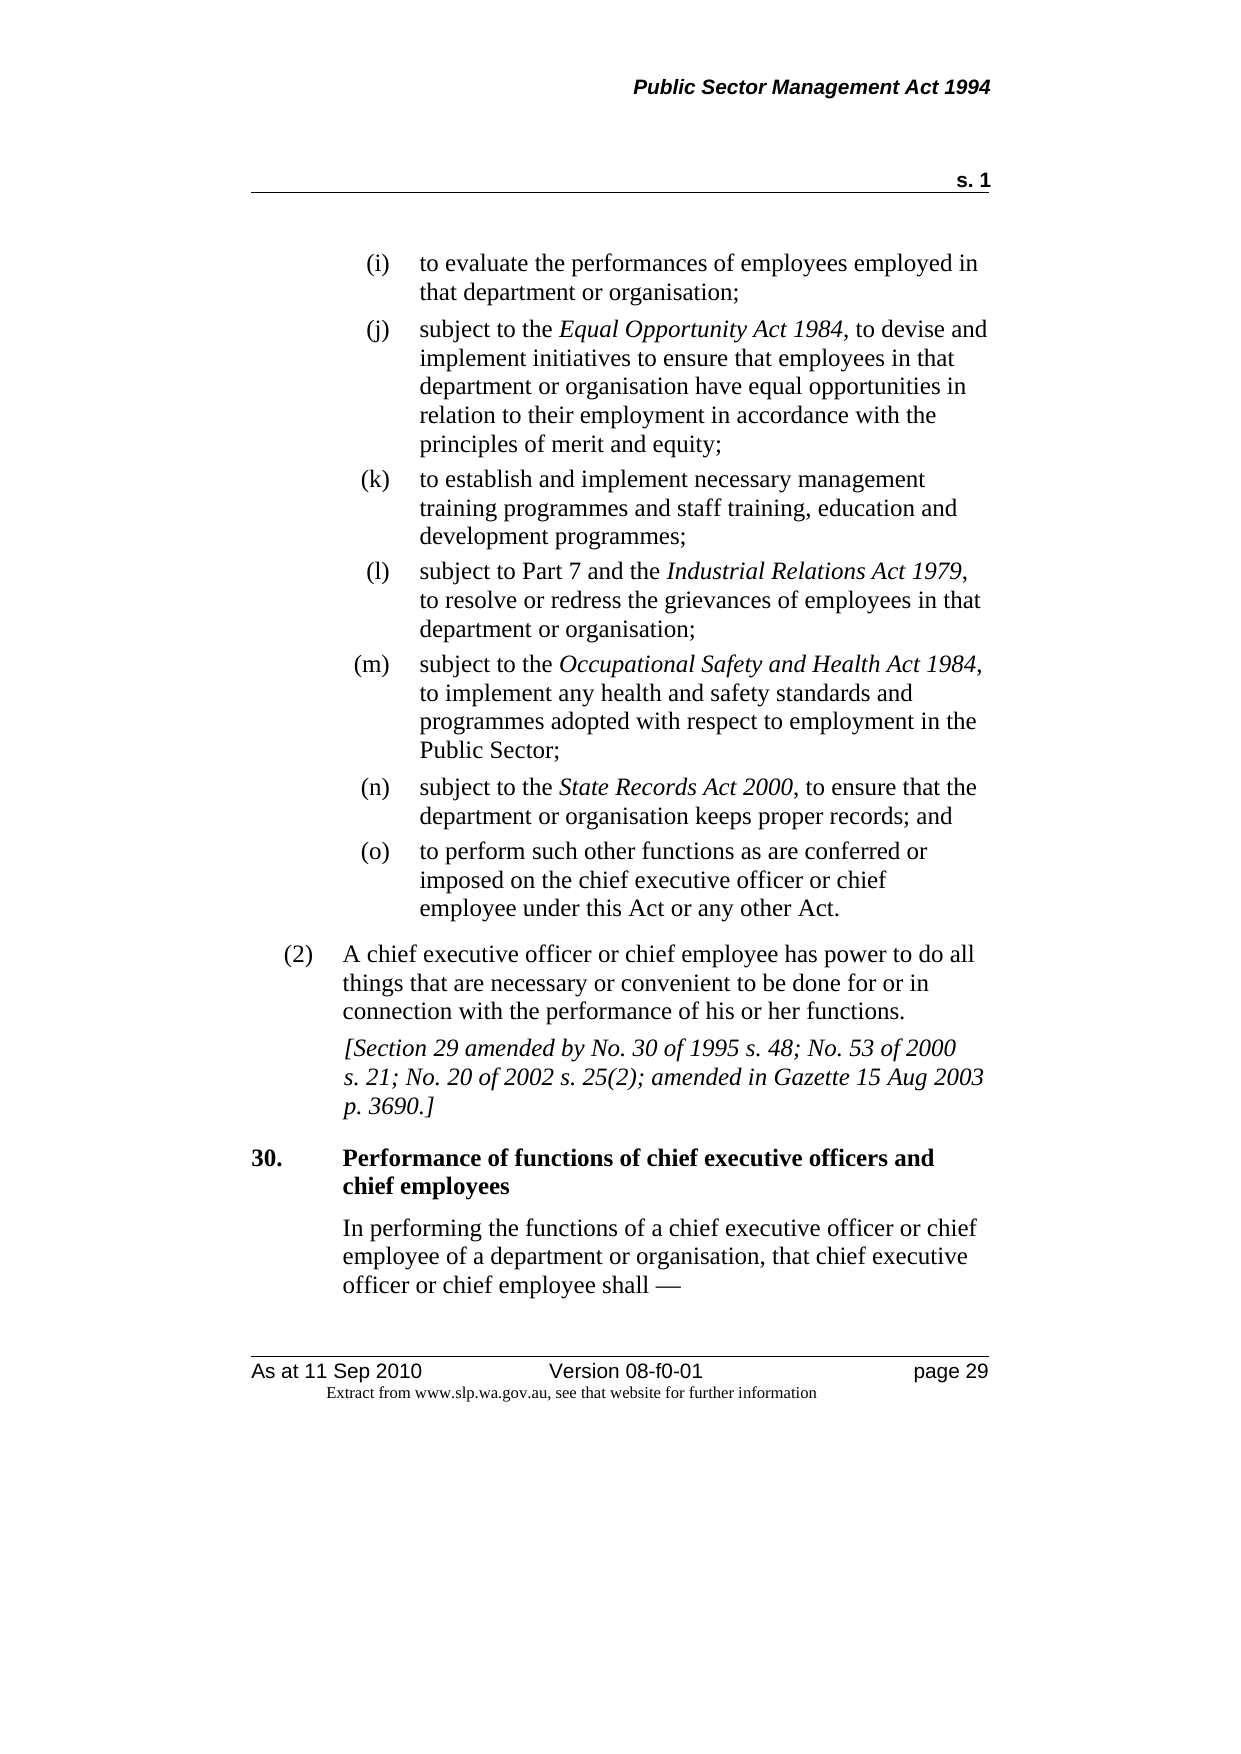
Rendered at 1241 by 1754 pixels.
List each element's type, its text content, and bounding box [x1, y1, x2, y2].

subtitle 30. Performance of functions of chief executive officers and chief employees [251, 1143, 989, 1200]
text In performing the functions of a chief executive officer or chief employee of a department or organisation, that chief executive officer or chief employee shall — [251, 1213, 989, 1299]
text (k) to establish and implement necessary management training programmes and staff training, education and development programmes; [251, 464, 989, 550]
text (o) to perform such other functions as are conferred or imposed on the chief executive officer or chief employee under this Act or any other Act. [251, 836, 989, 922]
text [Section 29 amended by No. 30 of 1995 s. 48; No. 53 of 2000 s. 21; No. 20 of 2002 s. 25(2); amended in Gazette 15 Aug 2003 p. 3690.] [251, 1033, 989, 1120]
text (m) subject to the Occupational Safety and Health Act 1984, to implement any health and safety standards and programmes adopted with respect to employment in the Public Sector; [251, 649, 989, 764]
text (2) A chief executive officer or chief employee has power to do all things that are necessary or convenient to be done for or in connection with the performance of his or her functions. [251, 939, 989, 1025]
text (l) subject to Part 7 and the Industrial Relations Act 1979, to resolve or redress the grievances of employees in that department or organisation; [251, 556, 989, 643]
text (i) to evaluate the performances of employees employed in that department or organisation; [251, 248, 989, 306]
text (n) subject to the State Records Act 2000, to ensure that the department or organisation keeps proper records; and [251, 772, 989, 830]
text (j) subject to the Equal Opportunity Act 1984, to devise and implement initiatives to ensure that employees in that department or organisation have equal opportunities in relation to their employment in accordance with the principles of merit and equity; [251, 314, 989, 458]
